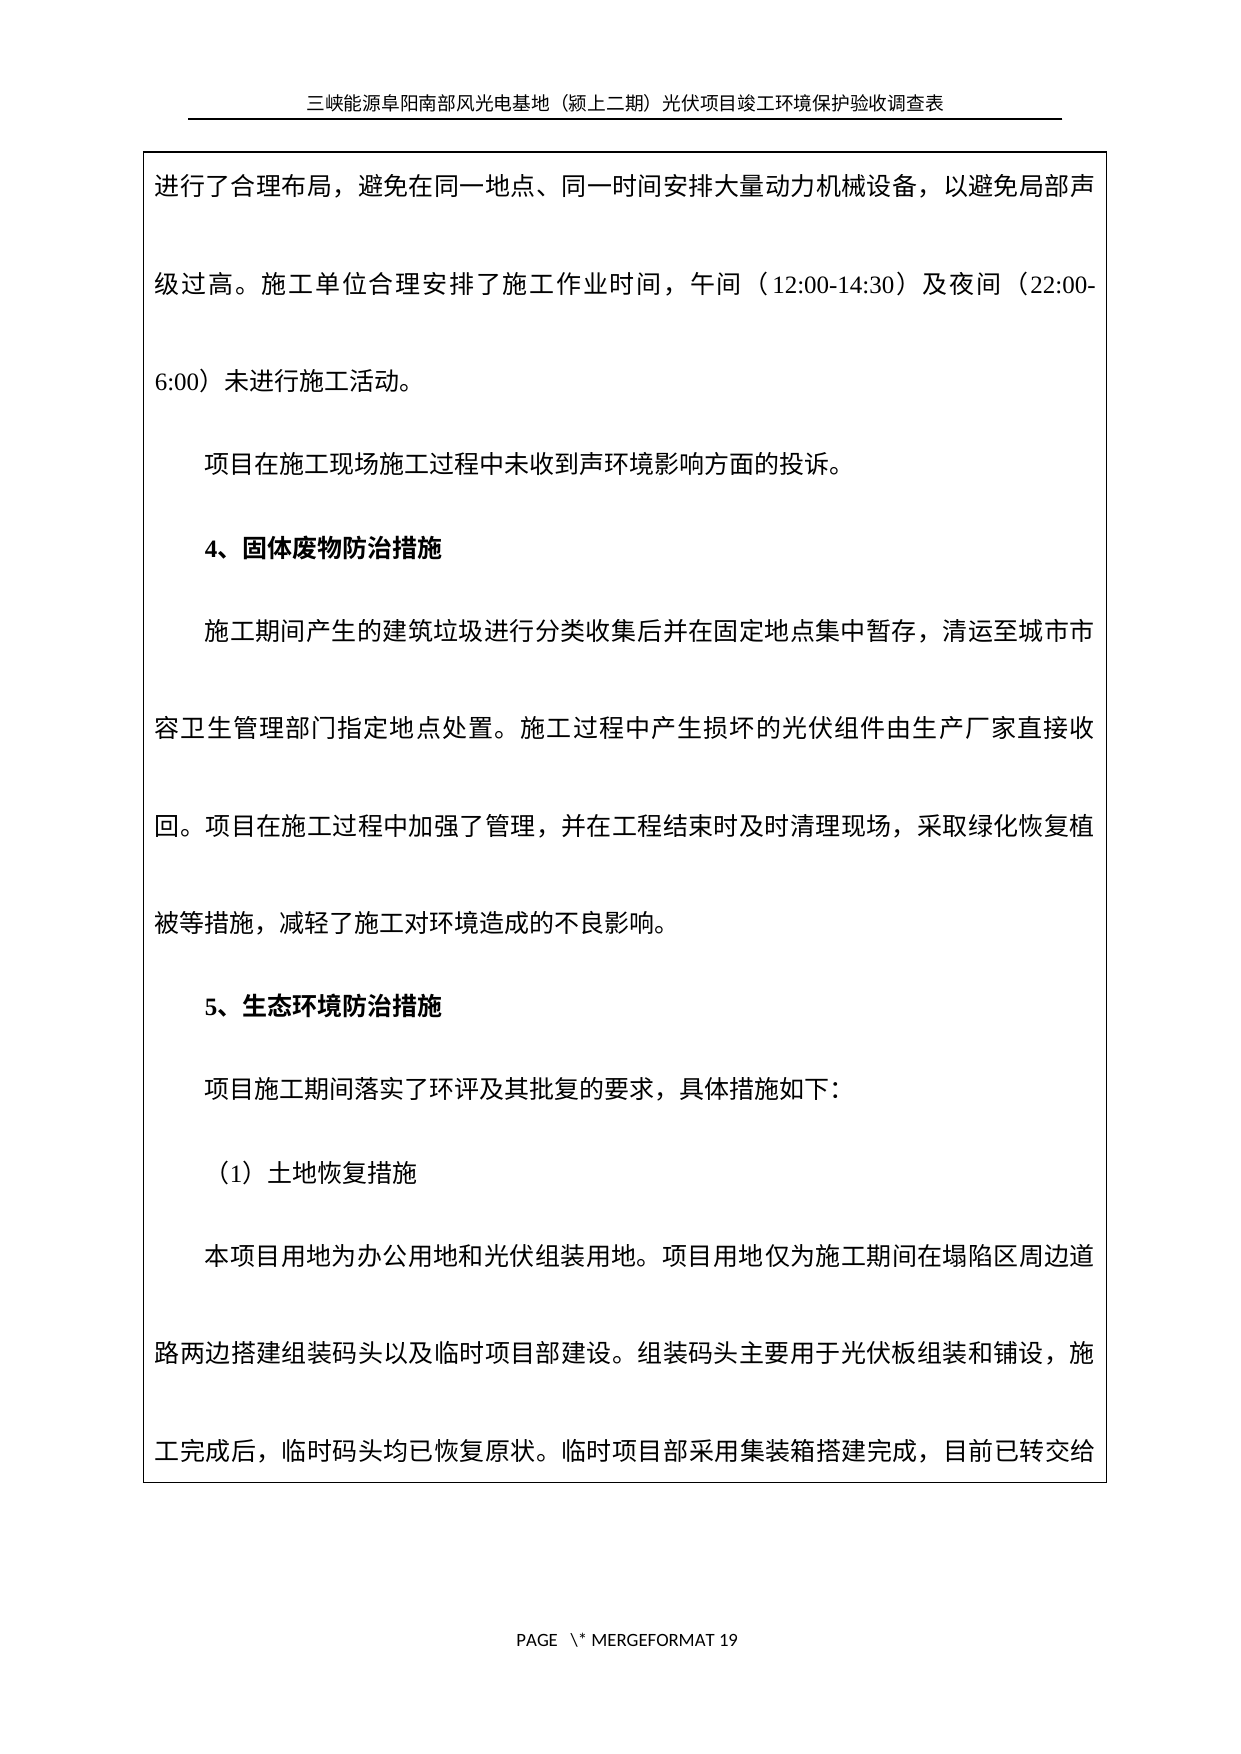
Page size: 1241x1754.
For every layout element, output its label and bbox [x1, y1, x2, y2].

table_header [144, 153, 1106, 1482]
